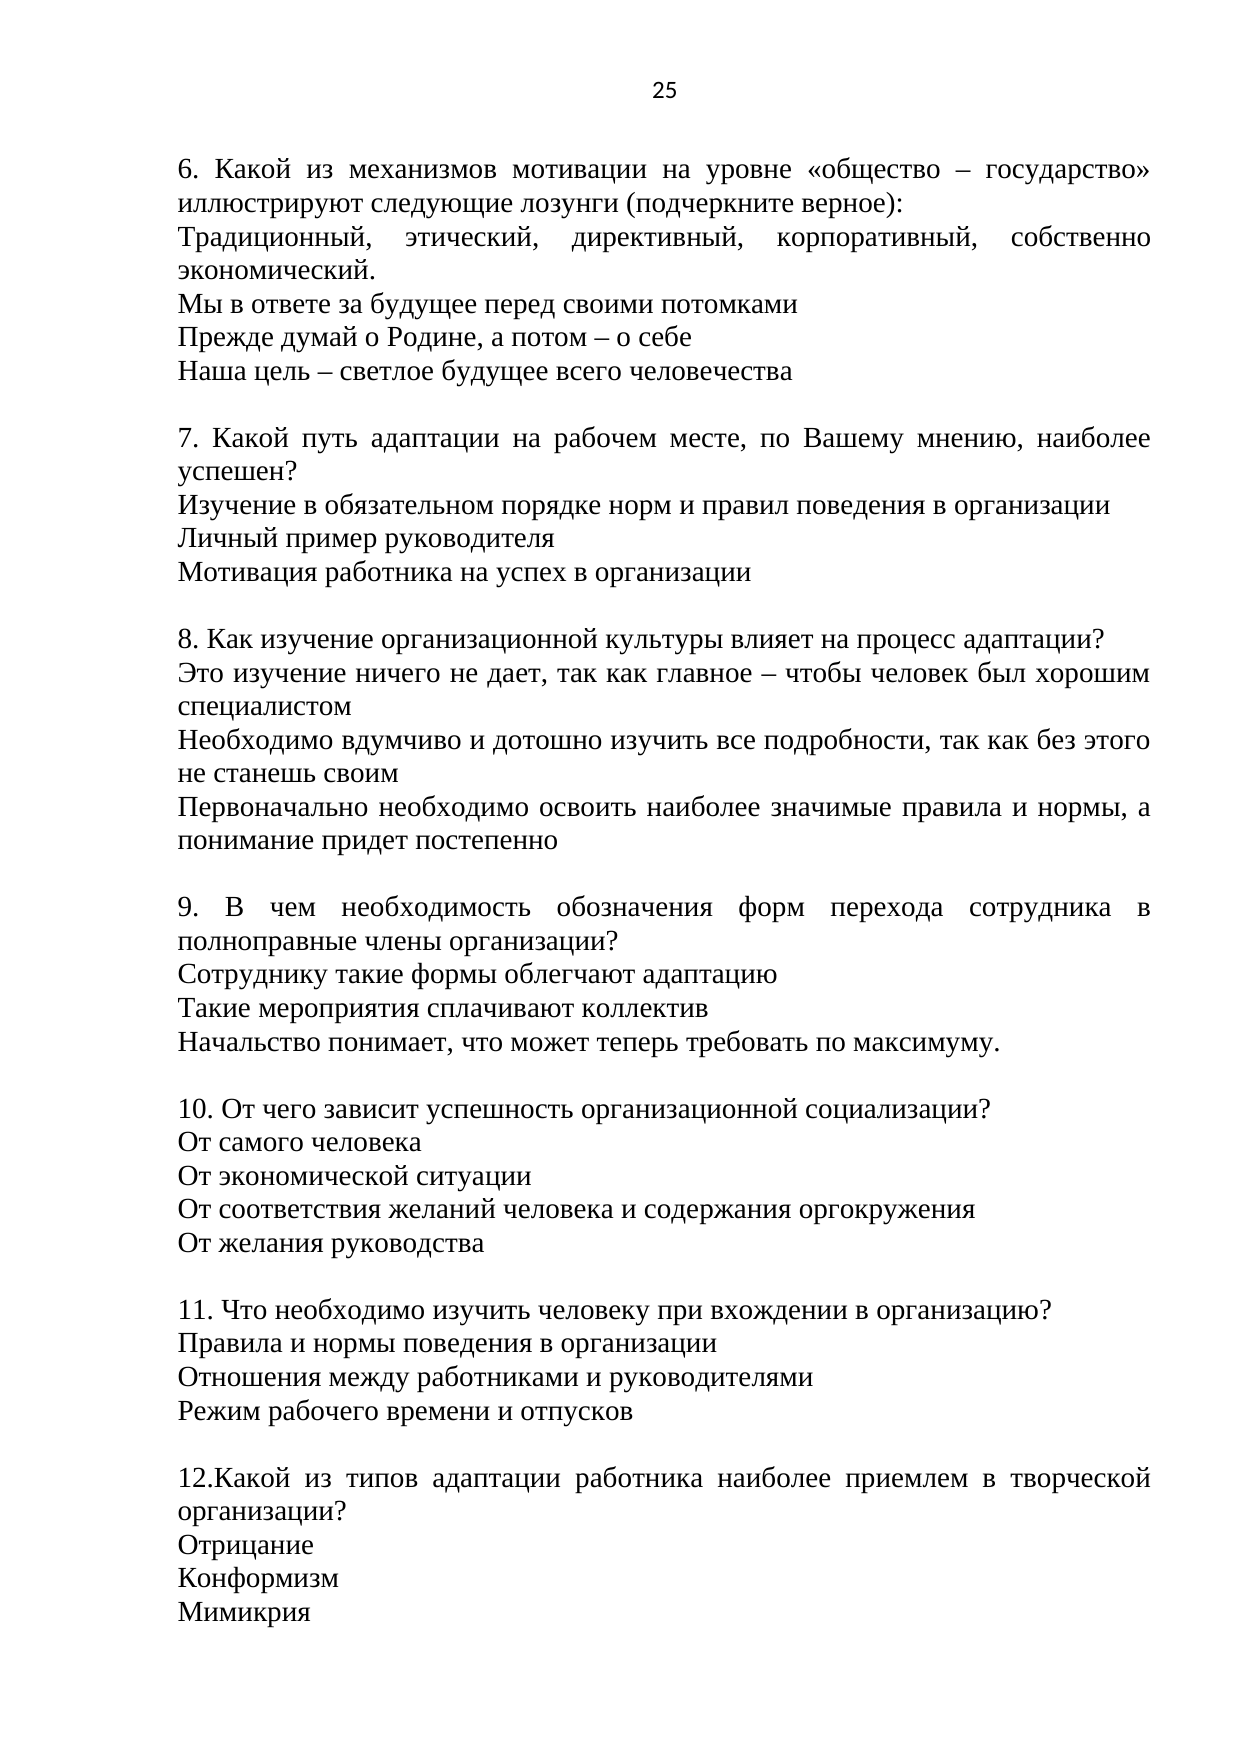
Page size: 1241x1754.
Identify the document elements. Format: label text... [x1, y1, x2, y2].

text Наша цель – светлое будущее всего человечества [177, 353, 1152, 386]
text От самого человека [177, 1124, 1152, 1158]
text 11. Что необходимо изучить человеку при вхождении в организацию? [177, 1292, 1152, 1326]
text Режим рабочего времени и отпусков [177, 1393, 1152, 1426]
text Отношения между работниками и руководителями [177, 1359, 1152, 1393]
text Сотруднику такие формы облегчают адаптацию [177, 957, 1152, 990]
text Изучение в обязательном порядке норм и правил поведения в организации [177, 487, 1152, 521]
text Прежде думай о Родине, а потом – о себе [177, 319, 1152, 353]
text Личный пример руководителя [177, 521, 1152, 554]
text 7. Какой путь адаптации на рабочем месте, по Вашему мнению, наиболее успешен? [177, 420, 1152, 487]
text 10. От чего зависит успешность организационной социализации? [177, 1091, 1152, 1124]
text 9. В чем необходимость обозначения форм перехода сотрудника в полноправные члены организации? [177, 889, 1152, 957]
text Конформизм [177, 1560, 1152, 1594]
text 8. Как изучение организационной культуры влияет на процесс адаптации? [177, 621, 1152, 655]
text Правила и нормы поведения в организации [177, 1326, 1152, 1359]
text Традиционный, этический, директивный, корпоративный, собственно экономический. [177, 219, 1152, 286]
text Начальство понимает, что может теперь требовать по максимуму. [177, 1024, 1152, 1057]
text Мотивация работника на успех в организации [177, 554, 1152, 588]
text Такие мероприятия сплачивают коллектив [177, 990, 1152, 1024]
text 6. Какой из механизмов мотивации на уровне «общество – государство» иллюстрируют следующие лозунги (подчеркните верное): [177, 152, 1152, 219]
text От экономической ситуации [177, 1158, 1152, 1191]
text От соответствия желаний человека и содержания оргокружения [177, 1191, 1152, 1225]
text Необходимо вдумчиво и дотошно изучить все подробности, так как без этого не станешь своим [177, 722, 1152, 789]
text Первоначально необходимо освоить наиболее значимые правила и нормы, а понимание придет постепенно [177, 789, 1152, 856]
text Отрицание [177, 1527, 1152, 1560]
text 12.Какой из типов адаптации работника наиболее приемлем в творческой организации? [177, 1460, 1152, 1527]
text Мы в ответе за будущее перед своими потомками [177, 286, 1152, 319]
text Мимикрия [177, 1594, 1152, 1627]
text Это изучение ничего не дает, так как главное – чтобы человек был хорошим специалистом [177, 655, 1152, 722]
text От желания руководства [177, 1225, 1152, 1258]
